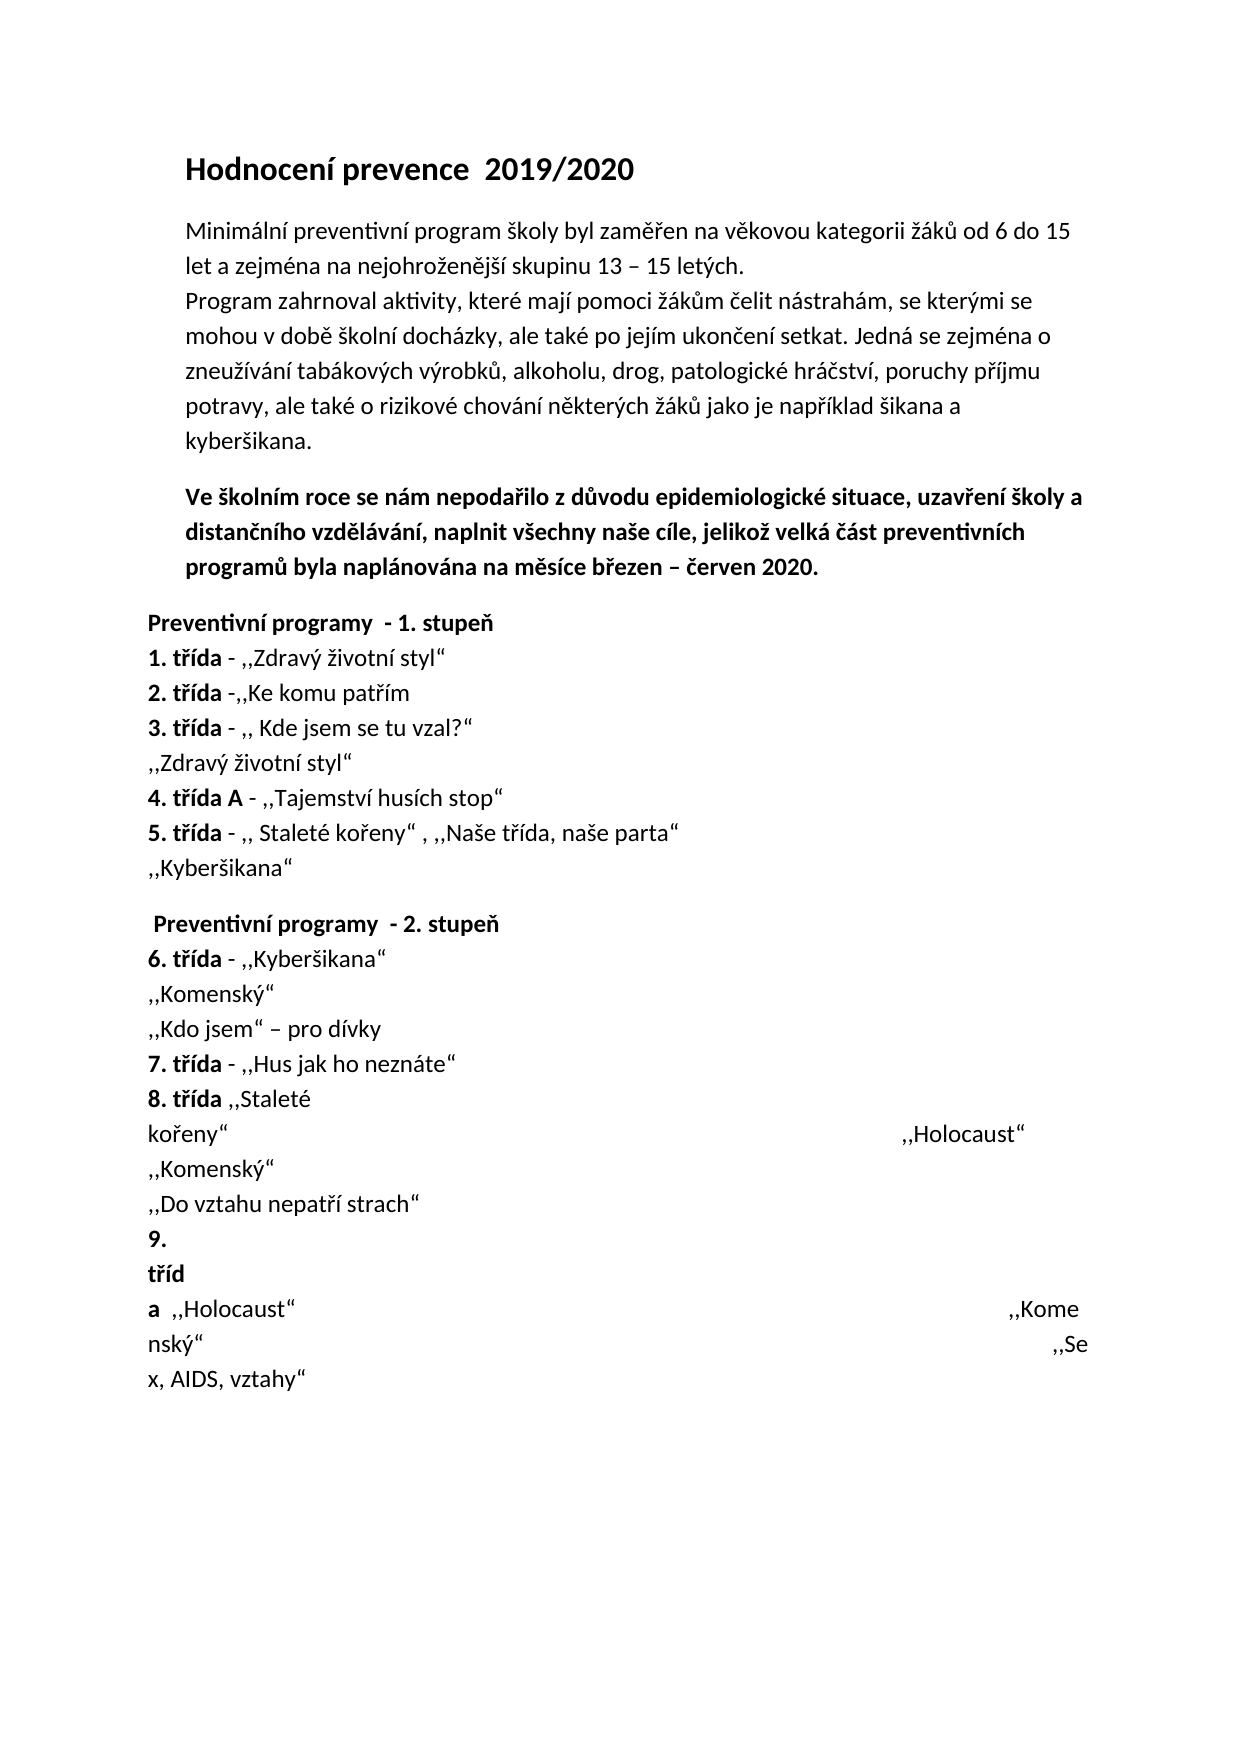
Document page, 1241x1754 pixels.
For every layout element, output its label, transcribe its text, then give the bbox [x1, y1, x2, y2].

text Minimální preventivní program školy byl zaměřen na věkovou kategorii žáků od 6 do 15 let a zejména na nejohroženější skupinu 13 – 15 letých. Program zahrnoval aktivity, které mají pomoci žákům čelit nástrahám, se kterými se mohou v době školní docházky, ale také po jejím ukončení setkat. Jedná se zejména o zneužívání tabákových výrobků, alkoholu, drog, patologické hráčství, poruchy příjmu potravy, ale také o rizikové chování některých žáků jako je například šikana a kyberšikana. [185, 215, 1093, 456]
text Hodnocení prevence 2019/2020 [185, 148, 1093, 188]
text Preventivní programy - 2. stupeň 6. třída - ,,Kyberšikana“ ,,Komenský“ ,,Kdo jsem“ – pro dívky 7. třída - ,,Hus jak ho neznáte“ 8. třída ,,Staleté kořeny“ ,,Holocaust“ ,,Komenský“ ,,Do vztahu nepatří strach“ 9. třída ,,Holocaust“ ,,Komenský“ ,,Sex, AIDS, vztahy“ [148, 908, 1093, 1393]
text Ve školním roce se nám nepodařilo z důvodu epidemiologické situace, uzavření školy a distančního vzdělávání, naplnit všechny naše cíle, jelikož velká část preventivních programů byla naplánována na měsíce březen – červen 2020. [185, 481, 1093, 582]
text Preventivní programy - 1. stupeň 1. třída - ,,Zdravý životní styl“ 2. třída -,,Ke komu patřím 3. třída - ,, Kde jsem se tu vzal?“ ,,Zdravý životní styl“ 4. třída A - ,,Tajemství husích stop“ 5. třída - ,, Staleté kořeny“ , ,,Naše třída, naše parta“ ,,Kyberšikana“ [148, 607, 1093, 882]
